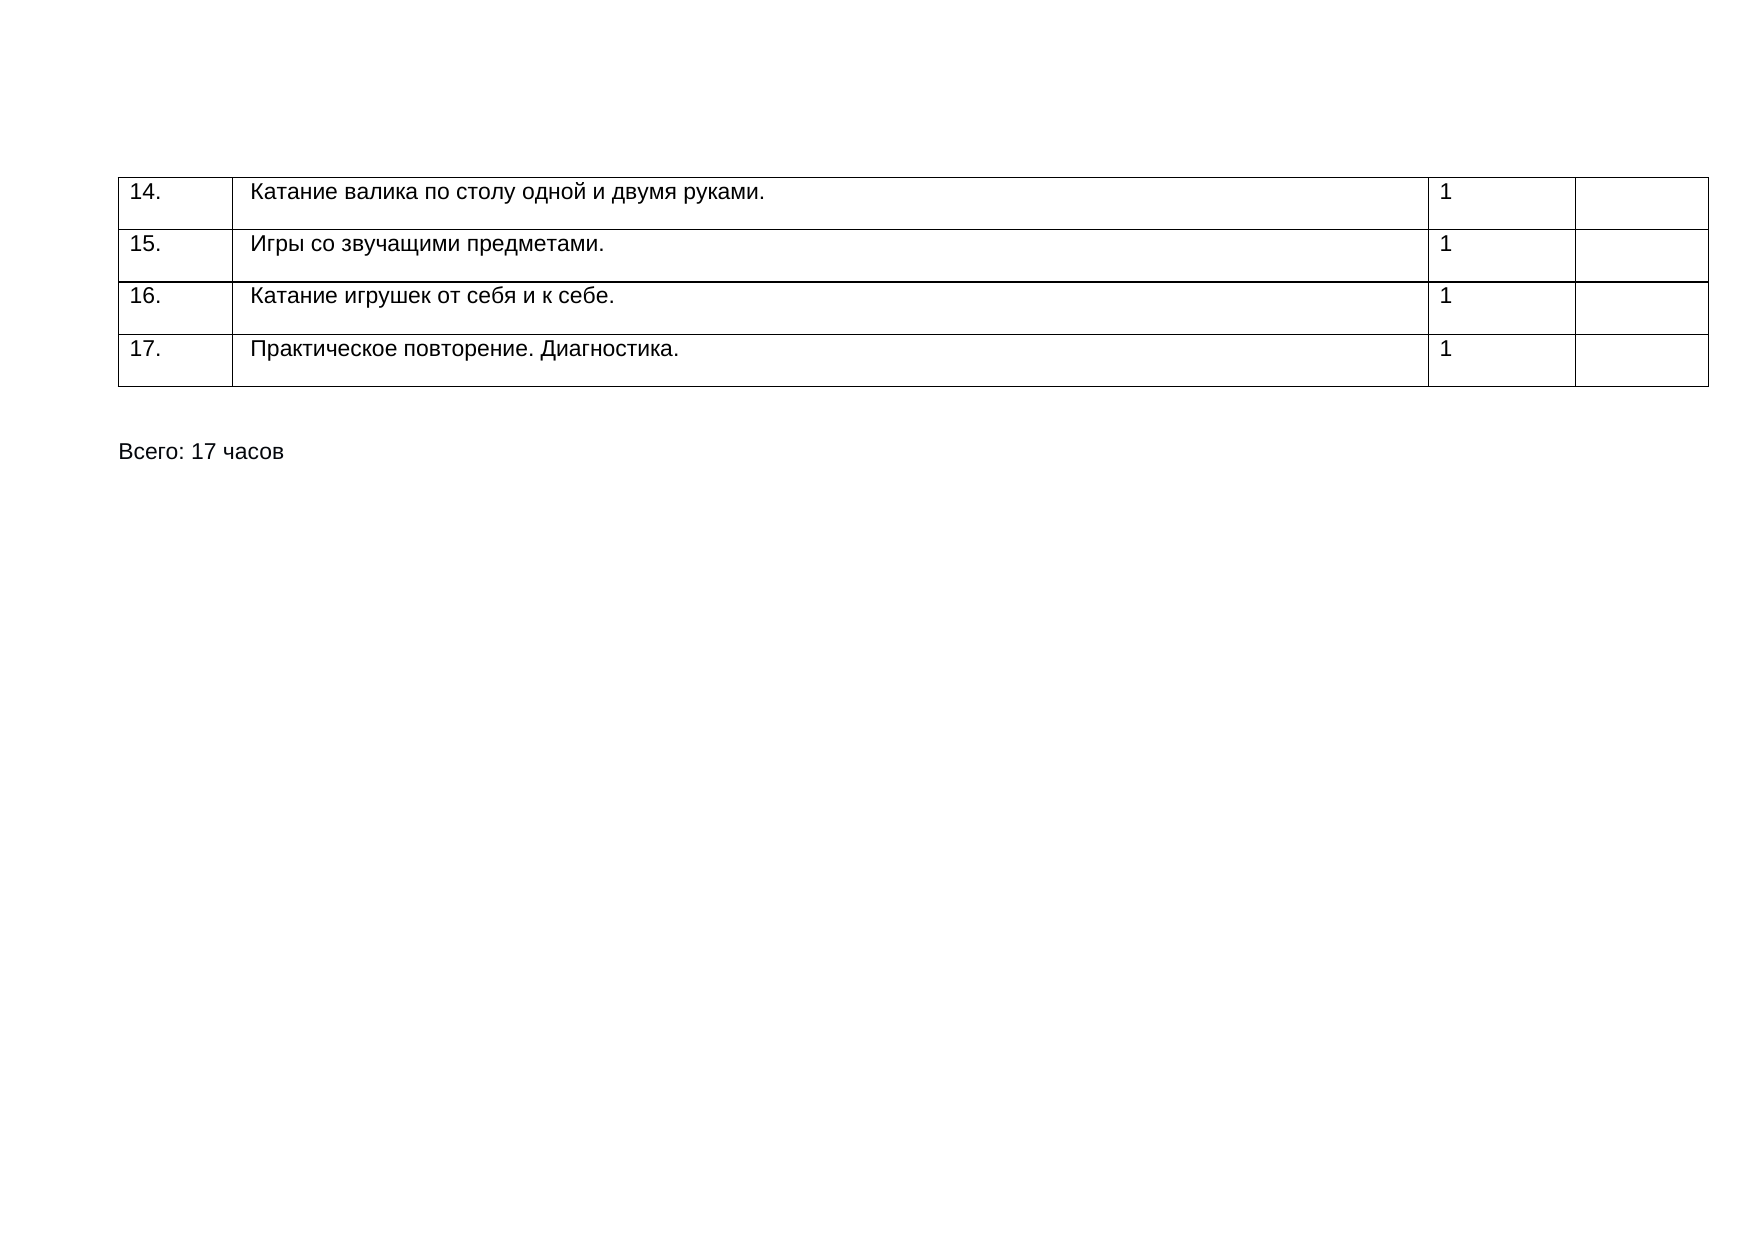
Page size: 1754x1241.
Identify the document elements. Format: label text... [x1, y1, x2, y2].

table_cell 1 [1429, 283, 1575, 333]
table_cell [119, 283, 232, 333]
table_cell [1576, 178, 1708, 229]
table_cell 1 [1429, 178, 1575, 229]
table_cell [1576, 335, 1708, 386]
table_cell Практическое повторение. Диагностика. [233, 335, 1428, 386]
table_cell [119, 178, 232, 229]
table_cell [119, 230, 232, 281]
table_cell 1 [1429, 230, 1575, 281]
table_cell 1 [1429, 335, 1575, 386]
table_cell [1576, 283, 1708, 333]
table_cell [119, 335, 232, 386]
table_cell Игры со звучащими предметами. [233, 230, 1428, 281]
table_cell Катание валика по столу одной и двумя руками. [233, 178, 1428, 229]
table_cell [1576, 230, 1708, 281]
list Всего: 17 часов [118, 438, 1636, 464]
table_cell Катание игрушек от себя и к себе. [233, 283, 1428, 333]
